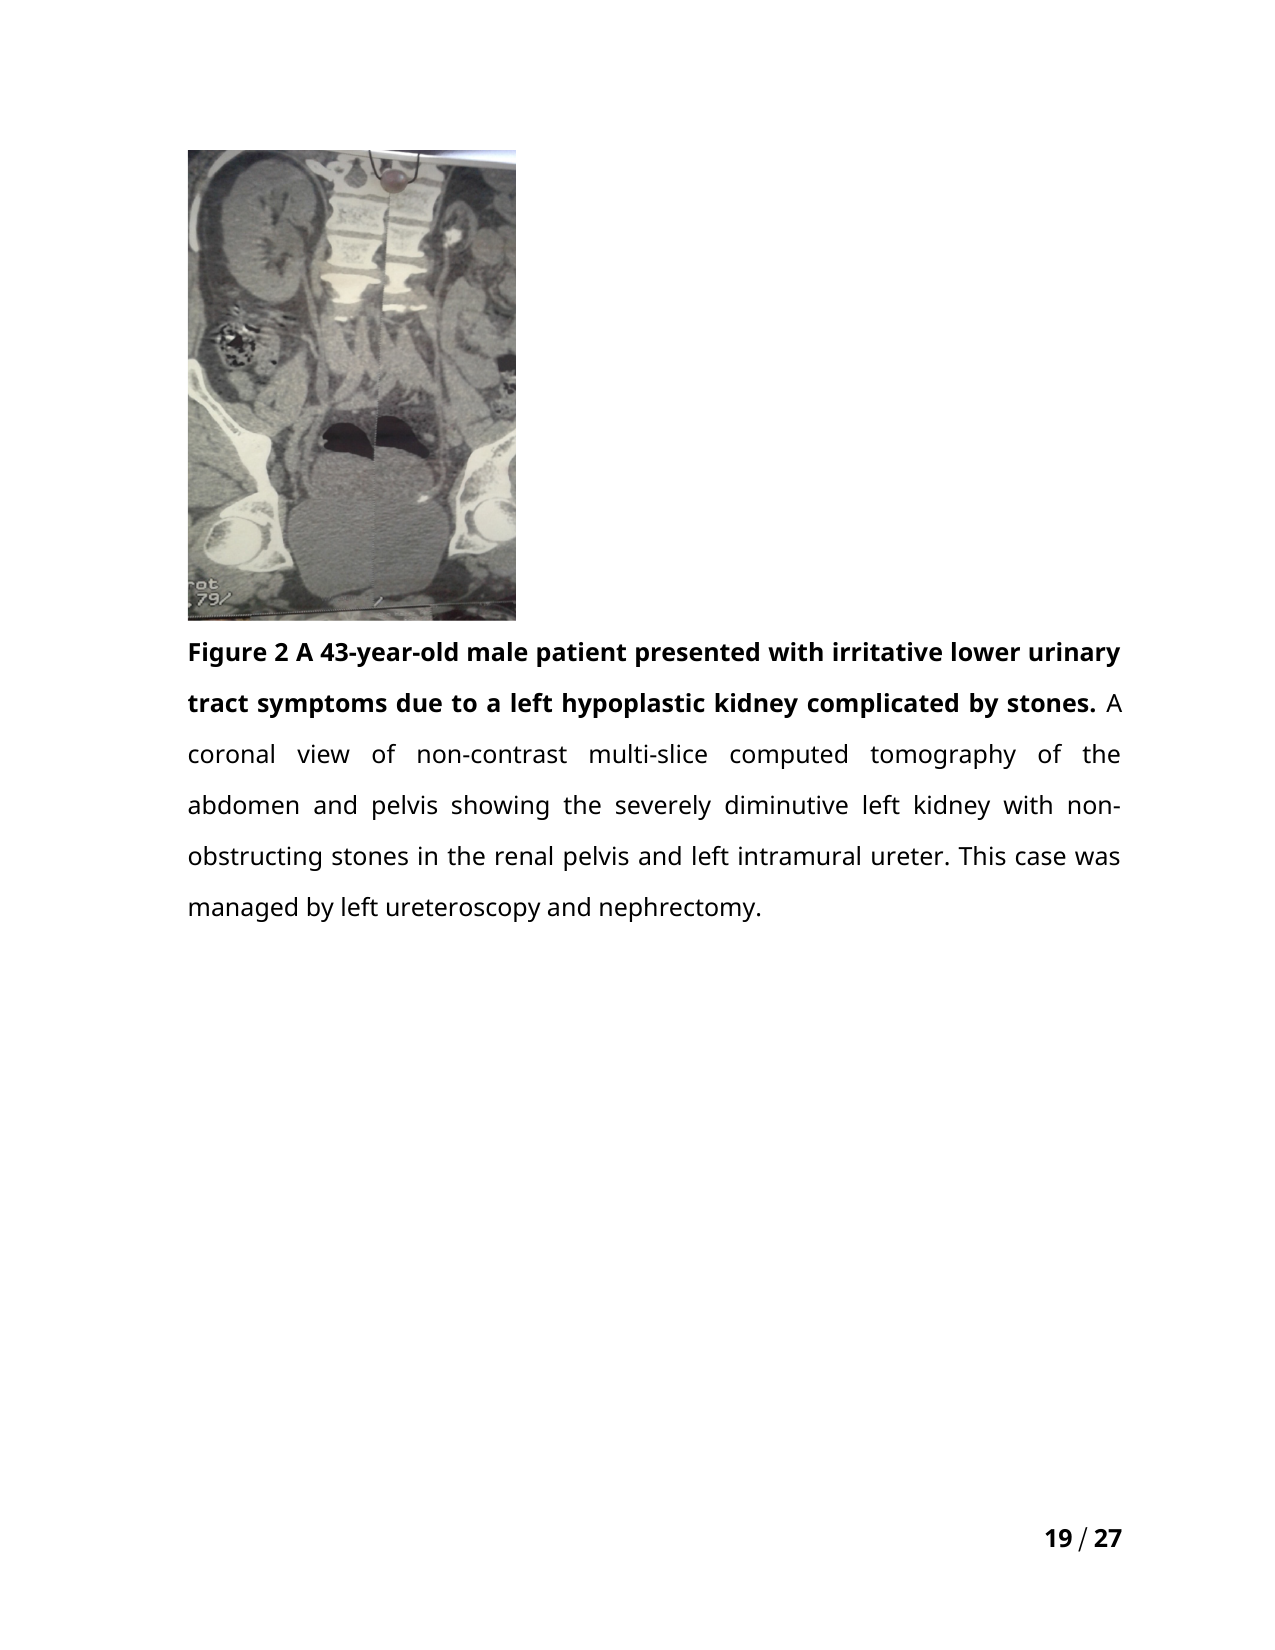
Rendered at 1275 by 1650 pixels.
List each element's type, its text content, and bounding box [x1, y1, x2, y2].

text Figure 2 A 43-year-old male patient presented with irritative lower urinary tract symptoms due to a left hypoplastic kidney complicated by stones. A coronal view of non-contrast multi-slice computed tomography of the abdomen and pelvis showing the severely diminutive left kidney with non-obstructing stones in the renal pelvis and left intramural ureter. This case was managed by left ureteroscopy and nephrectomy. [187, 635, 1122, 924]
picture [187, 150, 516, 621]
